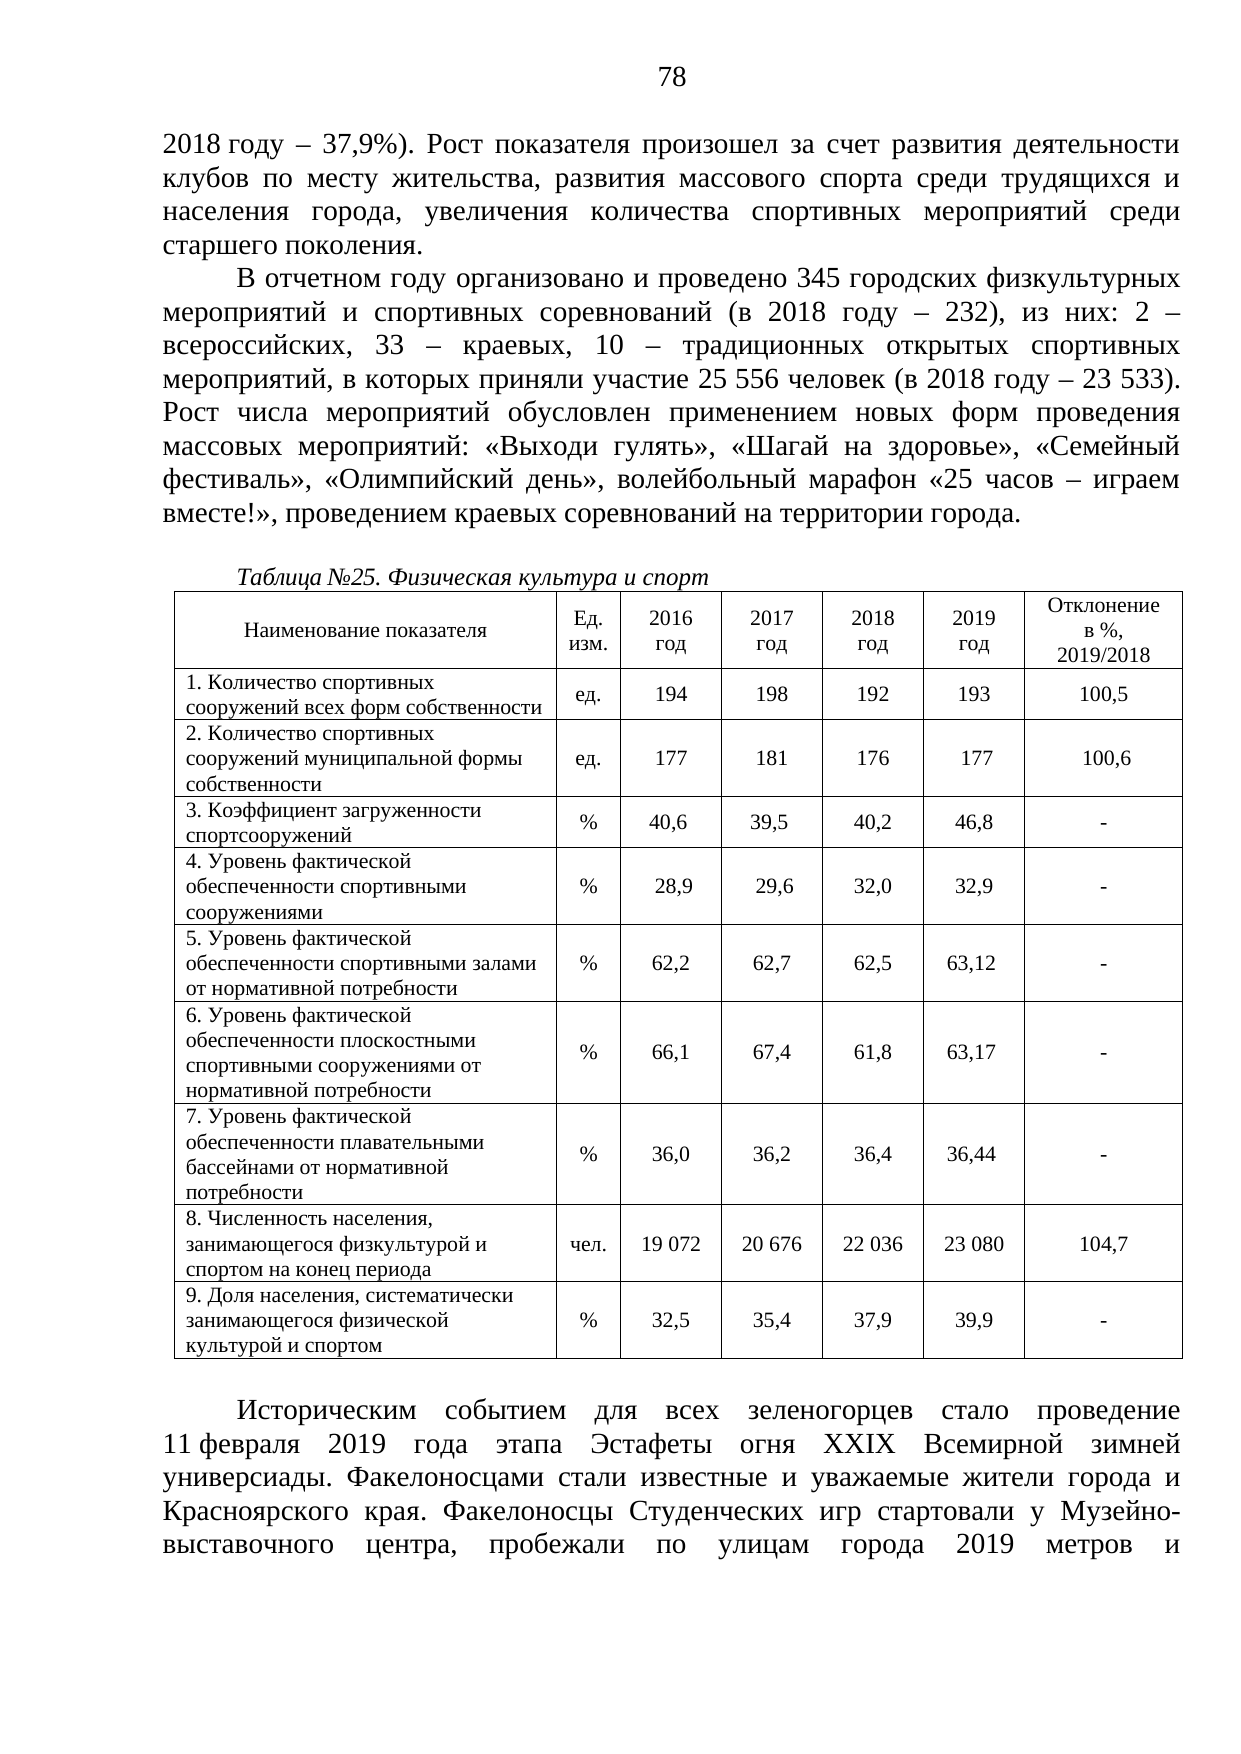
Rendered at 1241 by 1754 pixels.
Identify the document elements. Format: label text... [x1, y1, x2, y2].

table_cell 35,4 [722, 1282, 822, 1358]
table_cell % [557, 1282, 620, 1358]
table_cell ед. [557, 669, 620, 719]
table_cell 177 [621, 720, 721, 796]
table_cell % [557, 1104, 620, 1204]
table_cell 5. Уровень фактической обеспеченности спортивными залами от нормативной потребности [175, 925, 556, 1001]
table_cell 36,4 [823, 1104, 923, 1204]
table_cell 32,9 [924, 848, 1024, 924]
table_header 2019 год [924, 592, 1024, 668]
table_cell 32,0 [823, 848, 923, 924]
table_cell 7. Уровень фактической обеспеченности плавательными бассейнами от нормативной потребности [175, 1104, 556, 1204]
table_cell 193 [924, 669, 1024, 719]
table_cell ед. [557, 720, 620, 796]
table_cell % [557, 797, 620, 847]
table_cell 62,7 [722, 925, 822, 1001]
table_cell 198 [722, 669, 822, 719]
table_cell 39,5 [722, 797, 822, 847]
table_cell % [557, 848, 620, 924]
table_cell 1. Количество спортивных сооружений всех форм собственности [175, 669, 556, 719]
table_cell 40,6 [621, 797, 721, 847]
text Таблица №25. Физическая культура и спорт [162, 562, 1181, 591]
table_header 2017 год [722, 592, 822, 668]
table_cell 8. Численность населения, занимающегося физкультурой и спортом на конец периода [175, 1205, 556, 1281]
table_cell 39,9 [924, 1282, 1024, 1358]
table_cell 61,8 [823, 1002, 923, 1102]
table_cell - [1025, 1104, 1182, 1204]
table_cell 104,7 [1025, 1205, 1182, 1281]
table_cell 28,9 [621, 848, 721, 924]
table_cell - [1025, 925, 1182, 1001]
table_cell 100,6 [1025, 720, 1182, 796]
table_cell 37,9 [823, 1282, 923, 1358]
table_header Наименование показателя [175, 592, 556, 668]
table_cell 36,0 [621, 1104, 721, 1204]
table_cell 194 [621, 669, 721, 719]
table_cell 67,4 [722, 1002, 822, 1102]
table_cell % [557, 1002, 620, 1102]
table_cell 62,2 [621, 925, 721, 1001]
table_cell 20 676 [722, 1205, 822, 1281]
table_cell 62,5 [823, 925, 923, 1001]
table_cell 176 [823, 720, 923, 796]
table_cell - [1025, 848, 1182, 924]
table_cell 4. Уровень фактической обеспеченности спортивными сооружениями [175, 848, 556, 924]
table_header Ед. изм. [557, 592, 620, 668]
table_cell - [1025, 1282, 1182, 1358]
table_cell 46,8 [924, 797, 1024, 847]
table_header 2018 год [823, 592, 923, 668]
table_cell 181 [722, 720, 822, 796]
table_cell 36,44 [924, 1104, 1024, 1204]
table_cell 23 080 [924, 1205, 1024, 1281]
table_cell 3. Коэффициент загруженности спортсооружений [175, 797, 556, 847]
table_cell чел. [557, 1205, 620, 1281]
table_cell 22 036 [823, 1205, 923, 1281]
table_cell - [1025, 1002, 1182, 1102]
table_cell 36,2 [722, 1104, 822, 1204]
table_cell 19 072 [621, 1205, 721, 1281]
text В отчетном году организовано и проведено 345 городских физкультурных мероприятий и спортивных соревнований (в 2018 году – 232), из них: 2 – всероссийских, 33 – краевых, 10 – традиционных открытых спортивных мероприятий, в которых приняли участие 25 556 человек (в 2018 году – 23 533). Рост числа мероприятий обусловлен применением новых форм проведения массовых мероприятий: «Выходи гулять», «Шагай на здоровье», «Семейный фестиваль», «Олимпийский день», волейбольный марафон «25 часов – играем вместе!», проведением краевых соревнований на территории города. [162, 260, 1181, 529]
table_cell 2. Количество спортивных сооружений муниципальной формы собственности [175, 720, 556, 796]
table_cell % [557, 925, 620, 1001]
table_cell 100,5 [1025, 669, 1182, 719]
table_cell 63,12 [924, 925, 1024, 1001]
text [162, 1392, 1181, 1560]
table_header 2016 год [621, 592, 721, 668]
table_cell 40,2 [823, 797, 923, 847]
table_cell 9. Доля населения, систематически занимающегося физической культурой и спортом [175, 1282, 556, 1358]
table_header Отклонение в %, 2019/2018 [1025, 592, 1182, 668]
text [162, 126, 1181, 260]
table_cell 6. Уровень фактической обеспеченности плоскостными спортивными сооружениями от нормативной потребности [175, 1002, 556, 1102]
table_cell 32,5 [621, 1282, 721, 1358]
table_cell 66,1 [621, 1002, 721, 1102]
table_cell - [1025, 797, 1182, 847]
table_cell 29,6 [722, 848, 822, 924]
table_cell 63,17 [924, 1002, 1024, 1102]
table_cell 192 [823, 669, 923, 719]
table_cell 177 [924, 720, 1024, 796]
